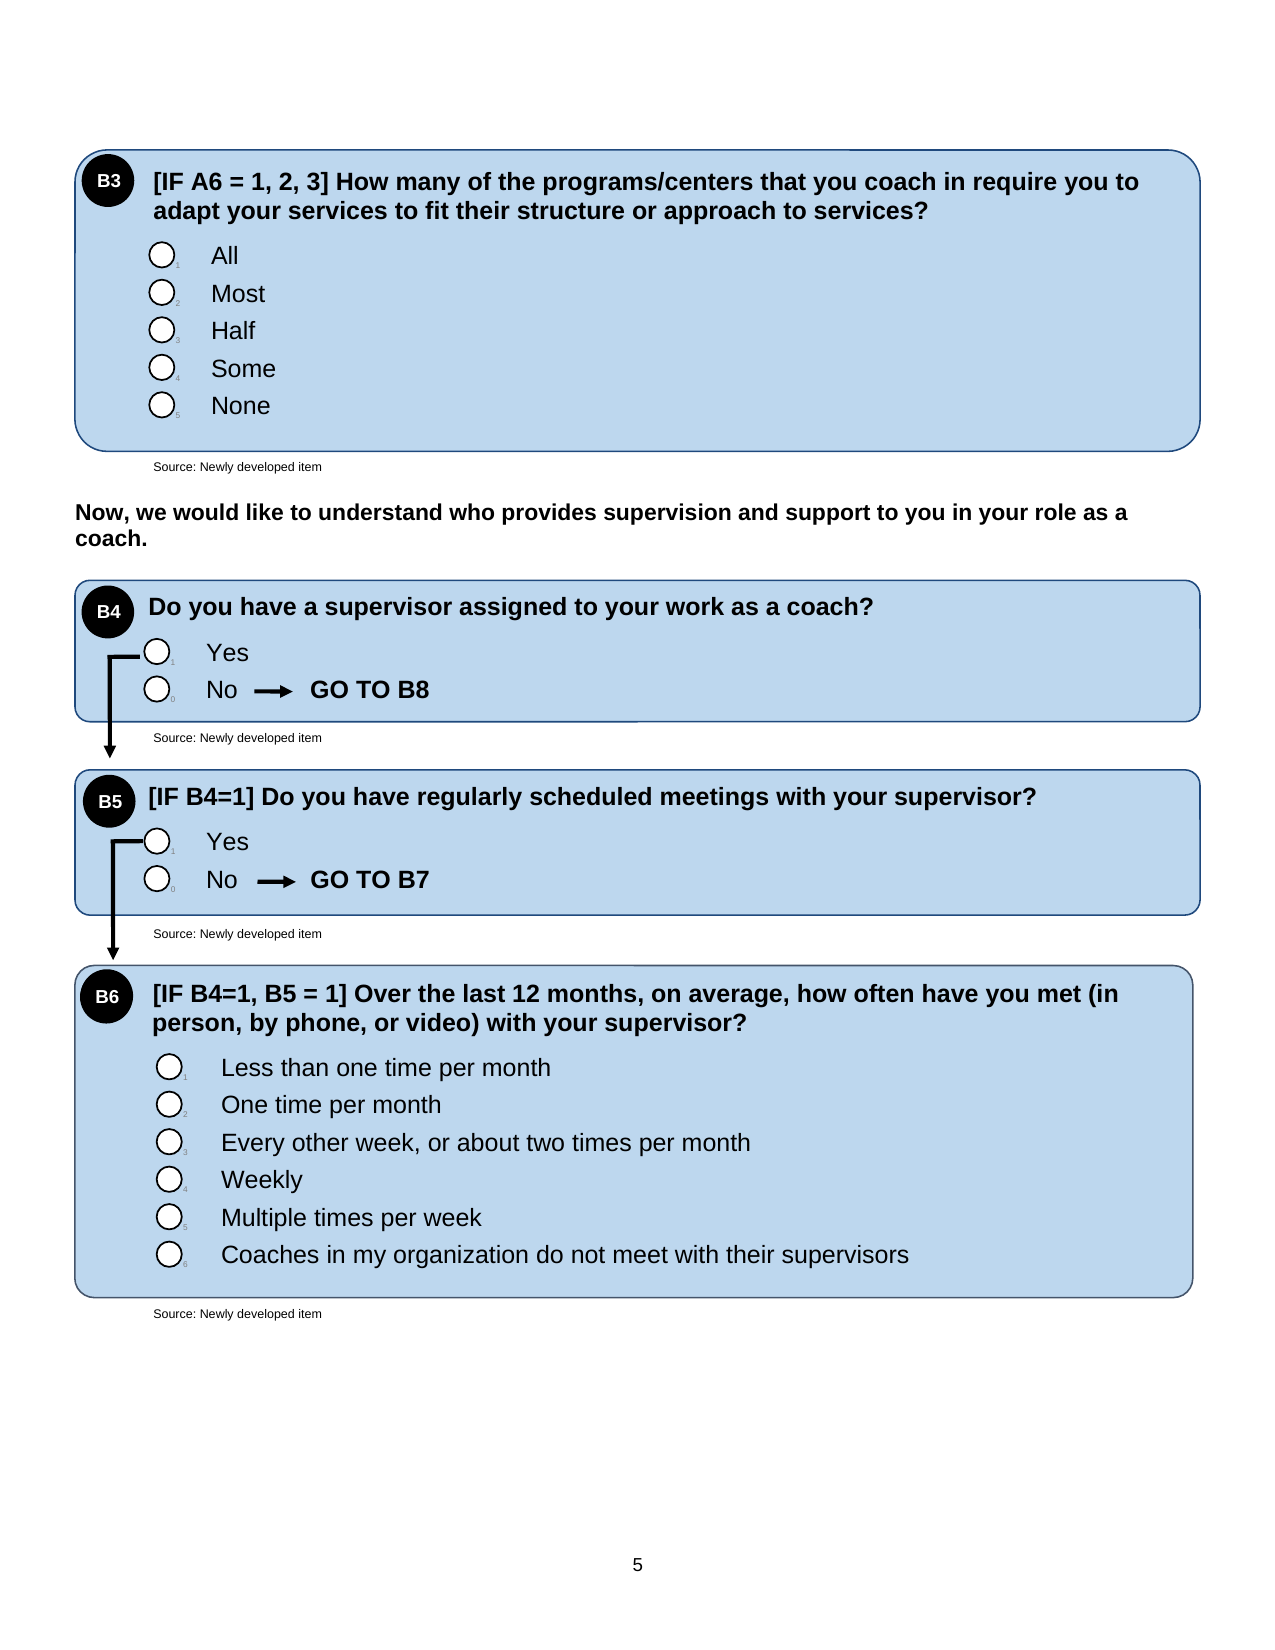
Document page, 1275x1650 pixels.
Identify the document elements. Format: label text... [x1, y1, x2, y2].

text Source: Newly developed item [153, 459, 1125, 474]
text Source: Newly developed item [153, 731, 1125, 745]
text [153, 1306, 1125, 1321]
text Now, we would like to understand who provides supervision and support to you in your role as a coach. [75, 499, 1200, 552]
text Source: Newly developed item [153, 926, 1125, 941]
